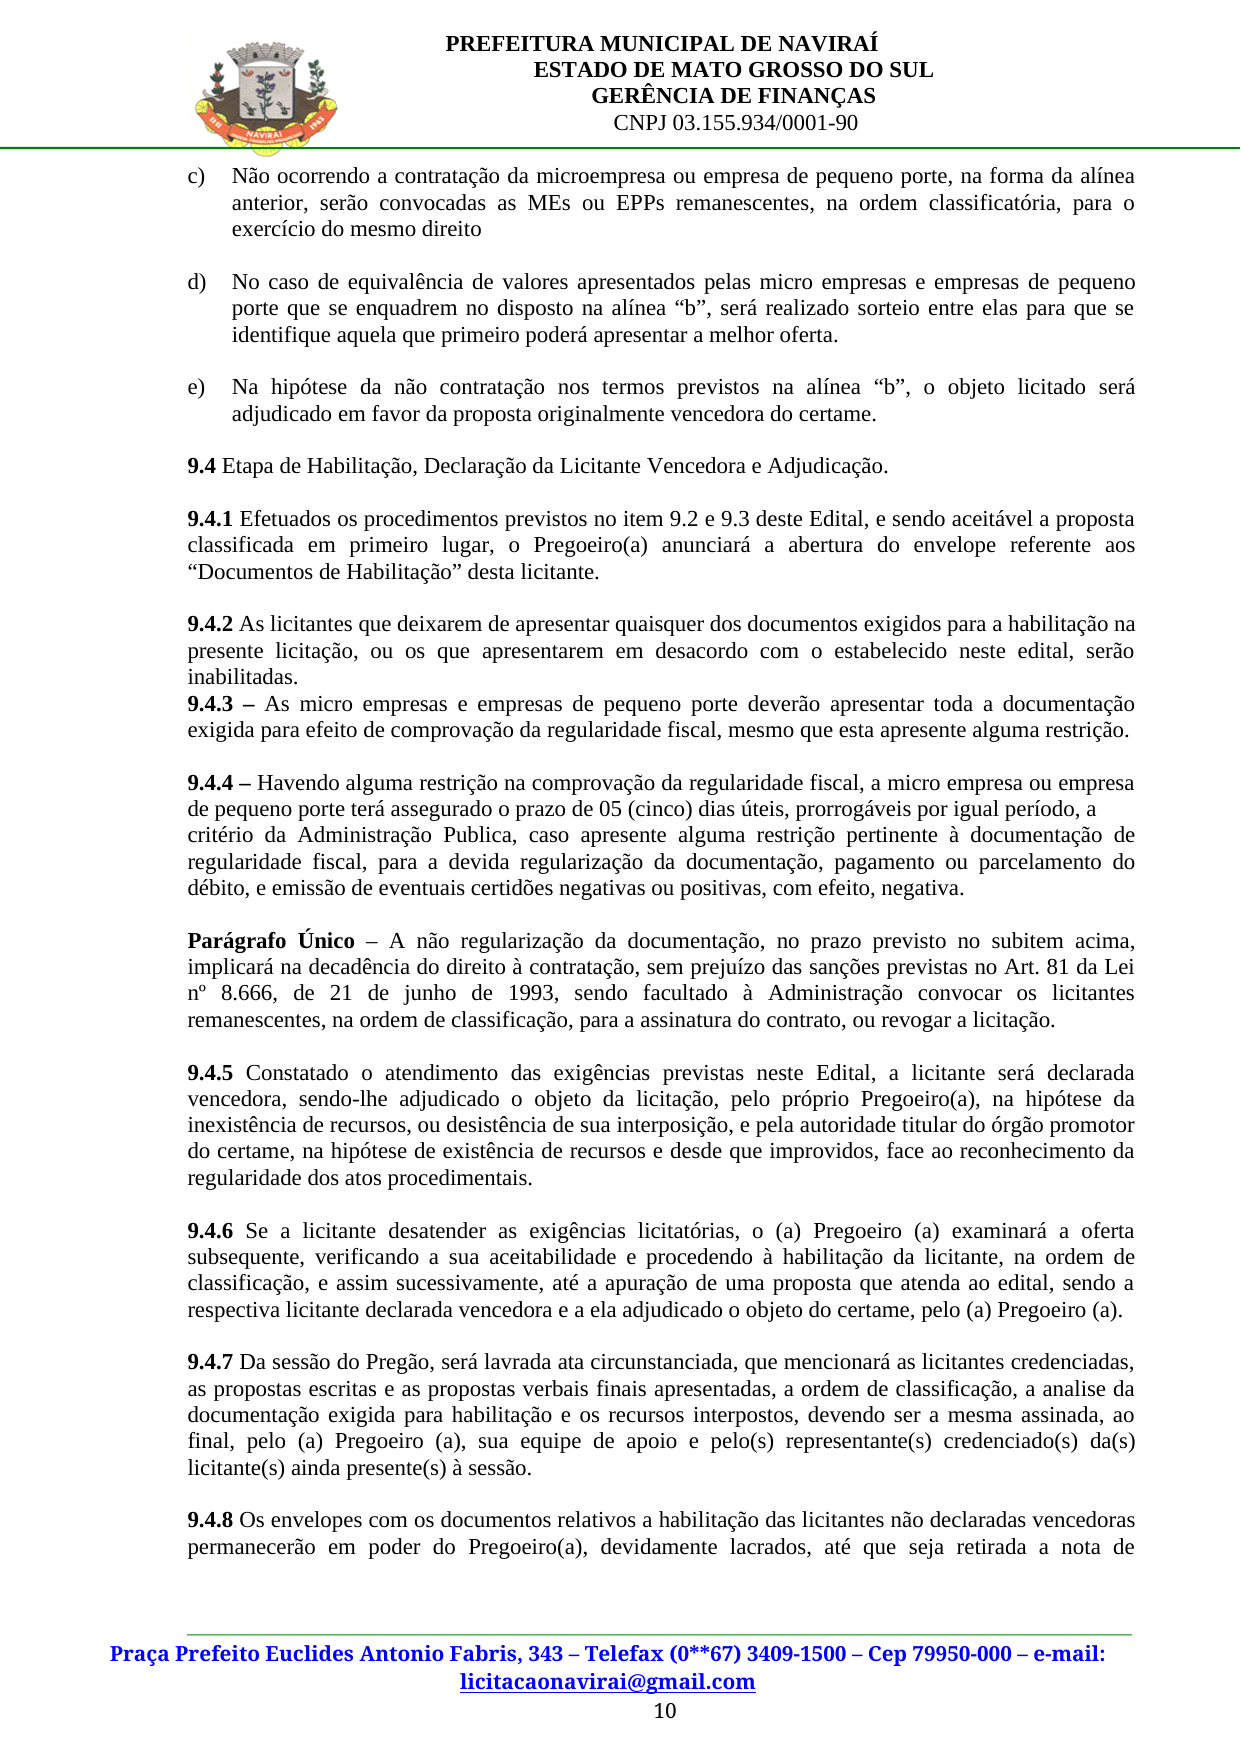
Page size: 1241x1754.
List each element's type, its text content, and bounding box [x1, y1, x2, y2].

text 9.4.6 Se a licitante desatender as exigências licitatórias, o (a) Pregoeiro (a) examinará a oferta subsequente, verificando a sua aceitabilidade e procedendo à habilitação da licitante, na ordem de classificação, e assim sucessivamente, até a apuração de uma proposta que atenda ao edital, sendo a respectiva licitante declarada vencedora e a ela adjudicado o objeto do certame, pelo (a) Pregoeiro (a). [187, 1217, 1137, 1322]
text 9.4.2 As licitantes que deixarem de apresentar quaisquer dos documentos exigidos para a habilitação na presente licitação, ou os que apresentarem em desacordo com o estabelecido neste edital, serão inabilitadas. [187, 611, 1137, 689]
text 9.4.3 – As micro empresas e empresas de pequeno porte deverão apresentar toda a documentação exigida para efeito de comprovação da regularidade fiscal, mesmo que esta apresente alguma restrição. [187, 689, 1137, 742]
text 9.4.7 Da sessão do Pregão, será lavrada ata circunstanciada, que mencionará as licitantes credenciadas, as propostas escritas e as propostas verbais finais apresentadas, a ordem de classificação, a analise da documentação exigida para habilitação e os recursos interpostos, devendo ser a mesma assinada, ao final, pelo (a) Pregoeiro (a), sua equipe de apoio e pelo(s) representante(s) credenciado(s) da(s) licitante(s) ainda presente(s) à sessão. [187, 1348, 1137, 1480]
list Não ocorrendo a contratação da microempresa ou empresa de pequeno porte, na forma da alínea anterior, serão convocadas as MEs ou EPPs remanescentes, na ordem classificatória, para o exercício do mesmo direito [187, 162, 1137, 242]
text 9.4.1 Efetuados os procedimentos previstos no item 9.2 e 9.3 deste Edital, e sendo aceitável a proposta classificada em primeiro lugar, o Pregoeiro(a) anunciará a abertura do envelope referente aos “Documentos de Habilitação” desta licitante. [187, 505, 1137, 584]
text 9.4 Etapa de Habilitação, Declaração da Licitante Vencedora e Adjudicação. [187, 452, 1137, 479]
text critério da Administração Publica, caso apresente alguma restrição pertinente à documentação de regularidade fiscal, para a devida regularização da documentação, pagamento ou parcelamento do débito, e emissão de eventuais certidões negativas ou positivas, com efeito, negativa. [187, 821, 1137, 900]
list No caso de equivalência de valores apresentados pelas micro empresas e empresas de pequeno porte que se enquadrem no disposto na alínea “b”, será realizado sorteio entre elas para que se identifique aquela que primeiro poderá apresentar a melhor oferta. [187, 268, 1137, 347]
text 9.4.4 – Havendo alguma restrição na comprovação da regularidade fiscal, a micro empresa ou empresa de pequeno porte terá assegurado o prazo de 05 (cinco) dias úteis, prorrogáveis por igual período, a [187, 769, 1137, 821]
text Parágrafo Único – A não regularização da documentação, no prazo previsto no subitem acima, implicará na decadência do direito à contratação, sem prejuízo das sanções previstas no Art. 81 da Lei nº 8.666, de 21 de junho de 1993, sendo facultado à Administração convocar os licitantes remanescentes, na ordem de classificação, para a assinatura do contrato, ou revogar a licitação. [187, 927, 1137, 1032]
text 9.4.5 Constatado o atendimento das exigências previstas neste Edital, a licitante será declarada vencedora, sendo-lhe adjudicado o objeto da licitação, pelo próprio Pregoeiro(a), na hipótese da inexistência de recursos, ou desistência de sua interposição, e pela autoridade titular do órgão promotor do certame, na hipótese de existência de recursos e desde que improvidos, face ao reconhecimento da regularidade dos atos procedimentais. [187, 1058, 1137, 1190]
list Na hipótese da não contratação nos termos previstos na alínea “b”, o objeto licitado será adjudicado em favor da proposta originalmente vencedora do certame. [187, 373, 1137, 426]
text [187, 1507, 1137, 1559]
